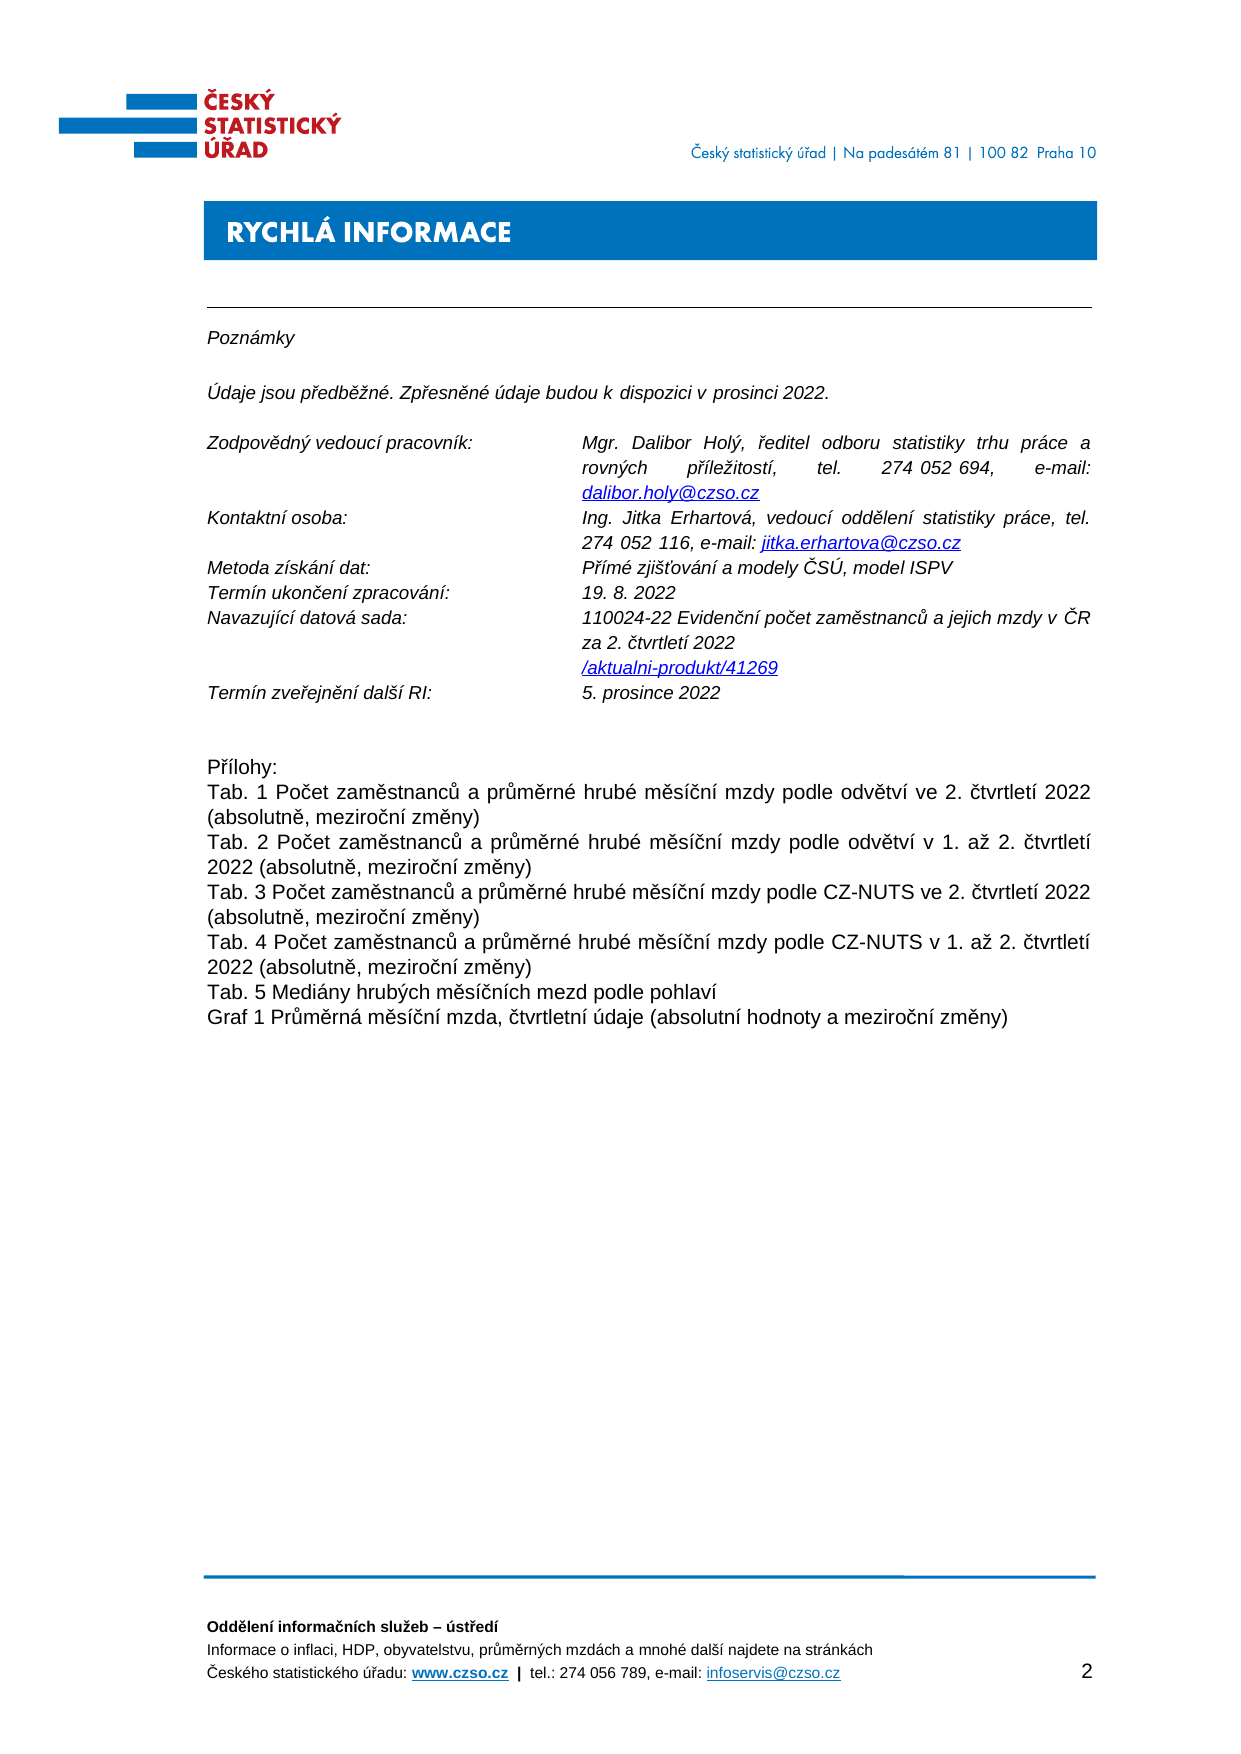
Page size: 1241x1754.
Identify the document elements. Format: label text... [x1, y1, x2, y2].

text Přílohy: [207, 754, 1092, 779]
text Tab. 5 Mediány hrubých měsíčních mezd podle pohlaví [207, 979, 1092, 1004]
text Kontaktní osoba: Ing. Jitka Erhartová, vedoucí oddělení statistiky práce, tel. 274 052 116, e-mail: jitka.erhartova@czso.cz [207, 504, 1092, 554]
text Metoda získání dat: Přímé zjišťování a modely ČSÚ, model ISPV [207, 554, 1092, 579]
text Navazující datová sada: 110024-22 Evidenční počet zaměstnanců a jejich mzdy v ČR za 2. čtvrtletí 2022 [207, 604, 1092, 654]
text /aktualni-produkt/41269 [207, 654, 1092, 679]
text Termín zveřejnění další RI: 5. prosince 2022 [207, 679, 1092, 704]
text Tab. 2 Počet zaměstnanců a průměrné hrubé měsíční mzdy podle odvětví v 1. až 2. čtvrtletí 2022 (absolutně, meziroční změny) [207, 829, 1092, 879]
text Poznámky [207, 308, 1092, 348]
text Graf 1 Průměrná měsíční mzda, čtvrtletní údaje (absolutní hodnoty a meziroční změny) [207, 1004, 1092, 1029]
text Tab. 4 Počet zaměstnanců a průměrné hrubé měsíční mzdy podle CZ-NUTS v 1. až 2. čtvrtletí 2022 (absolutně, meziroční změny) [207, 929, 1092, 979]
text Tab. 1 Počet zaměstnanců a průměrné hrubé měsíční mzdy podle odvětví ve 2. čtvrtletí 2022 (absolutně, meziroční změny) [207, 779, 1092, 829]
text Údaje jsou předběžné. Zpřesněné údaje budou k dispozici v prosinci 2022. [207, 379, 1092, 404]
text Tab. 3 Počet zaměstnanců a průměrné hrubé měsíční mzdy podle CZ-NUTS ve 2. čtvrtletí 2022 (absolutně, meziroční změny) [207, 879, 1092, 929]
text Zodpovědný vedoucí pracovník: Mgr. Dalibor Holý, ředitel odboru statistiky trhu práce a rovných příležitostí, tel. 274 052 694, e-mail: dalibor.holy@czso.cz [207, 429, 1092, 504]
text Termín ukončení zpracování: 19. 8. 2022 [207, 579, 1092, 604]
